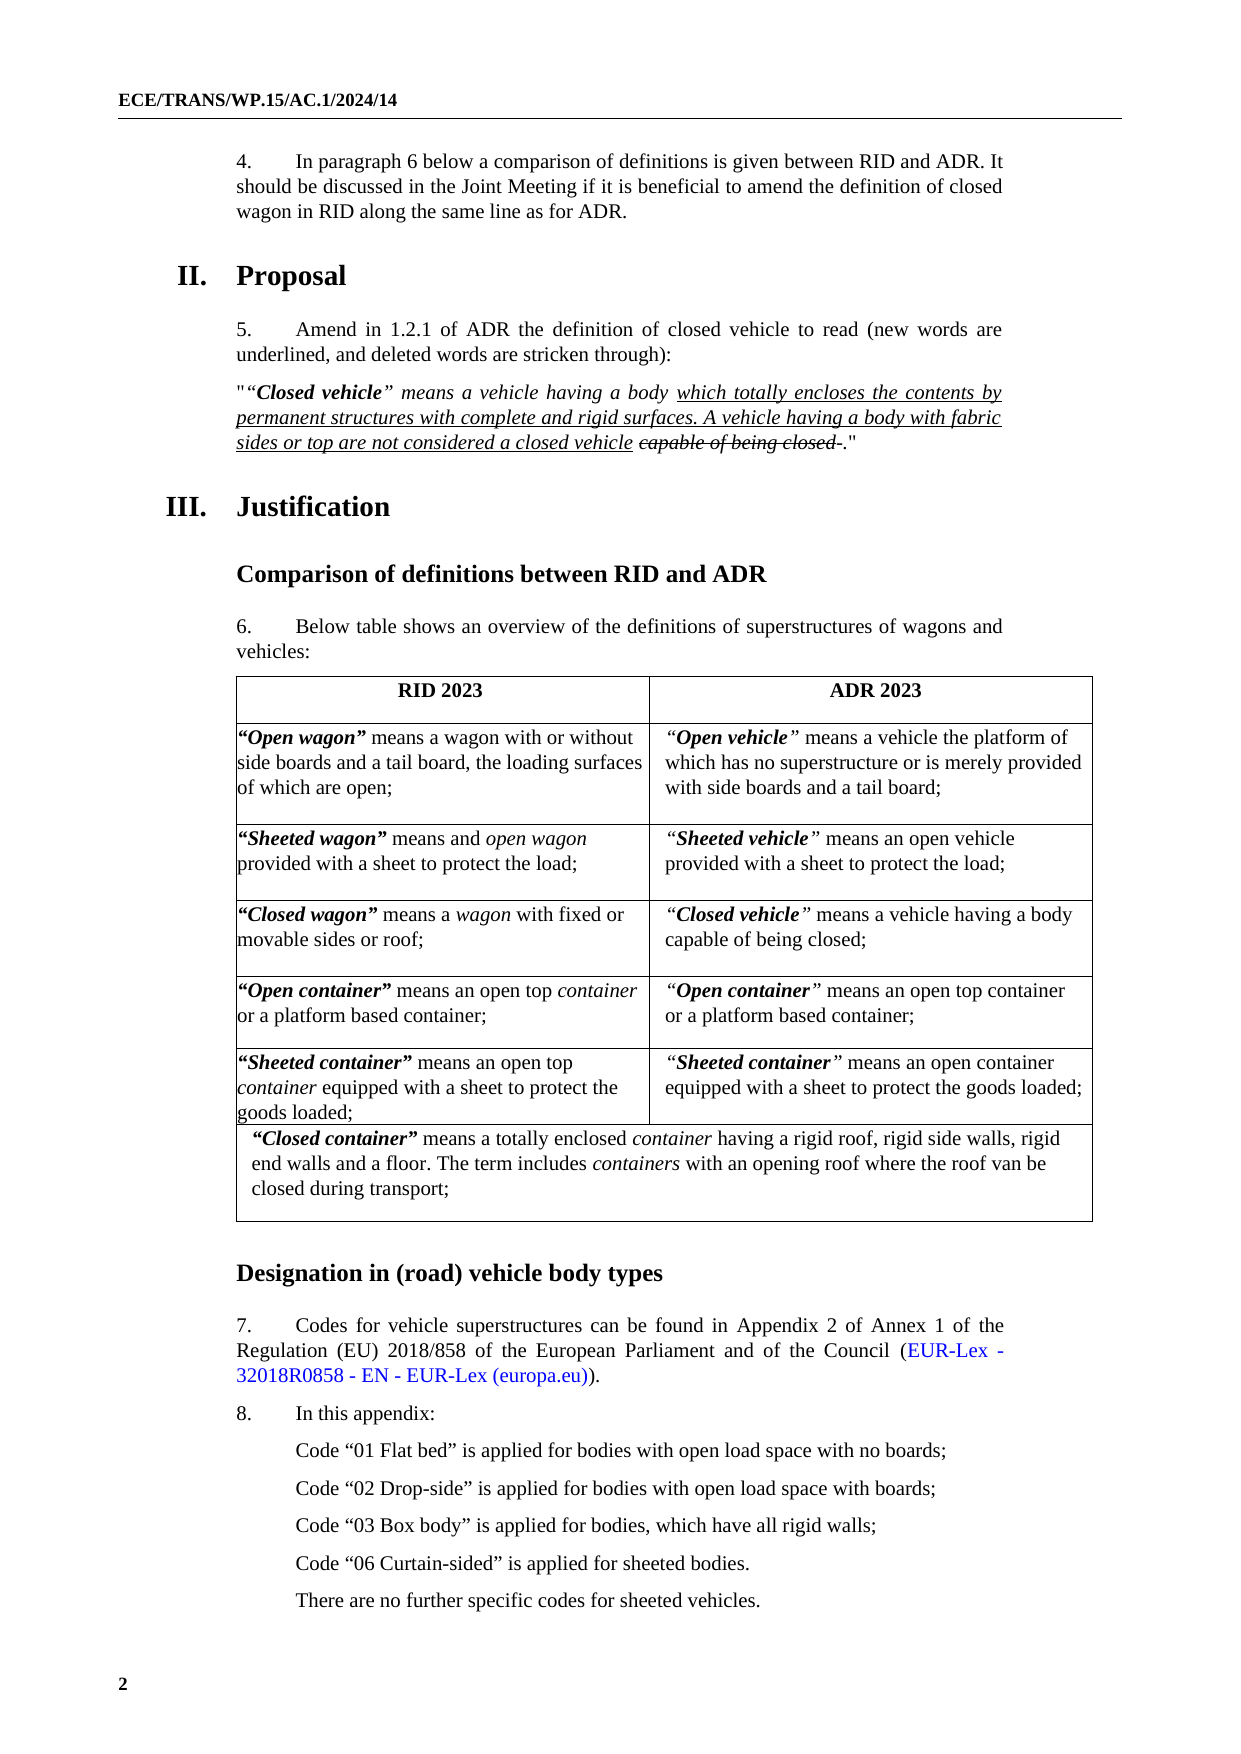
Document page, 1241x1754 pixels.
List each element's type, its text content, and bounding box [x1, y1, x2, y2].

text There are no further specific codes for sheeted vehicles. [295, 1587, 1004, 1612]
text 8. In this appendix: [236, 1400, 1004, 1425]
text Code “03 Box body” is applied for bodies, which have all rigid walls; [295, 1512, 1004, 1537]
text 6. Below table shows an overview of the definitions of superstructures of wagons and vehicles: [236, 613, 1004, 663]
table_cell “Closed vehicle” means a vehicle having a body capable of being closed; [650, 901, 1092, 976]
table_cell “Sheeted vehicle” means an open vehicle provided with a sheet to protect the load; [650, 825, 1092, 900]
text "“Closed vehicle” means a vehicle having a body which totally encloses the contents by permanent structures with complete and rigid surfaces. A vehicle having a body with fabric sides or top are not considered a closed vehicle capable of being closed-." [236, 379, 1004, 454]
text Code “06 Curtain-sided” is applied for sheeted bodies. [295, 1550, 1004, 1575]
text Designation in (road) vehicle body types [118, 1259, 1004, 1287]
table_cell “Sheeted wagon” means and open wagon provided with a sheet to protect the load; [237, 825, 649, 900]
table_cell “Open container” means an open top container or a platform based container; [237, 977, 649, 1048]
table_header ADR 2023 [650, 677, 1092, 723]
text Code “01 Flat bed” is applied for bodies with open load space with no boards; [295, 1437, 1004, 1462]
text Code “02 Drop-side” is applied for bodies with open load space with boards; [295, 1475, 1004, 1500]
text Comparison of definitions between RID and ADR [118, 560, 1004, 588]
text 5. Amend in 1.2.1 of ADR the definition of closed vehicle to read (new words are underlined, and deleted words are stricken through): [236, 316, 1004, 366]
text 7. Codes for vehicle superstructures can be found in Appendix 2 of Annex 1 of the Regulation (EU) 2018/858 of the European Parliament and of the Council (EUR-Lex - 32018R0858 - EN - EUR-Lex (europa.eu)). [236, 1312, 1004, 1387]
table_cell “Sheeted container” means an open container equipped with a sheet to protect the goods loaded; [650, 1049, 1092, 1124]
table_cell “Open wagon” means a wagon with or without side boards and a tail board, the loading surfaces of which are open; [237, 724, 649, 824]
table_cell “Closed wagon” means a wagon with fixed or movable sides or roof; [237, 901, 649, 976]
table_header RID 2023 [237, 677, 649, 723]
text II. Proposal [118, 260, 1004, 291]
table_cell “Open vehicle” means a vehicle the platform of which has no superstructure or is merely provided with side boards and a tail board; [650, 724, 1092, 824]
table_cell “Sheeted container” means an open top container equipped with a sheet to protect the goods loaded; [237, 1049, 649, 1124]
text 4. In paragraph 6 below a comparison of definitions is given between RID and ADR. It should be discussed in the Joint Meeting if it is beneficial to amend the definition of closed wagon in RID along the same line as for ADR. [236, 148, 1004, 223]
table_cell “Closed container” means a totally enclosed container having a rigid roof, rigid side walls, rigid end walls and a floor. The term includes containers with an opening roof where the roof van be closed during transport; [237, 1125, 1092, 1221]
table_cell “Open container” means an open top container or a platform based container; [650, 977, 1092, 1048]
text III. Justification [118, 491, 1004, 523]
